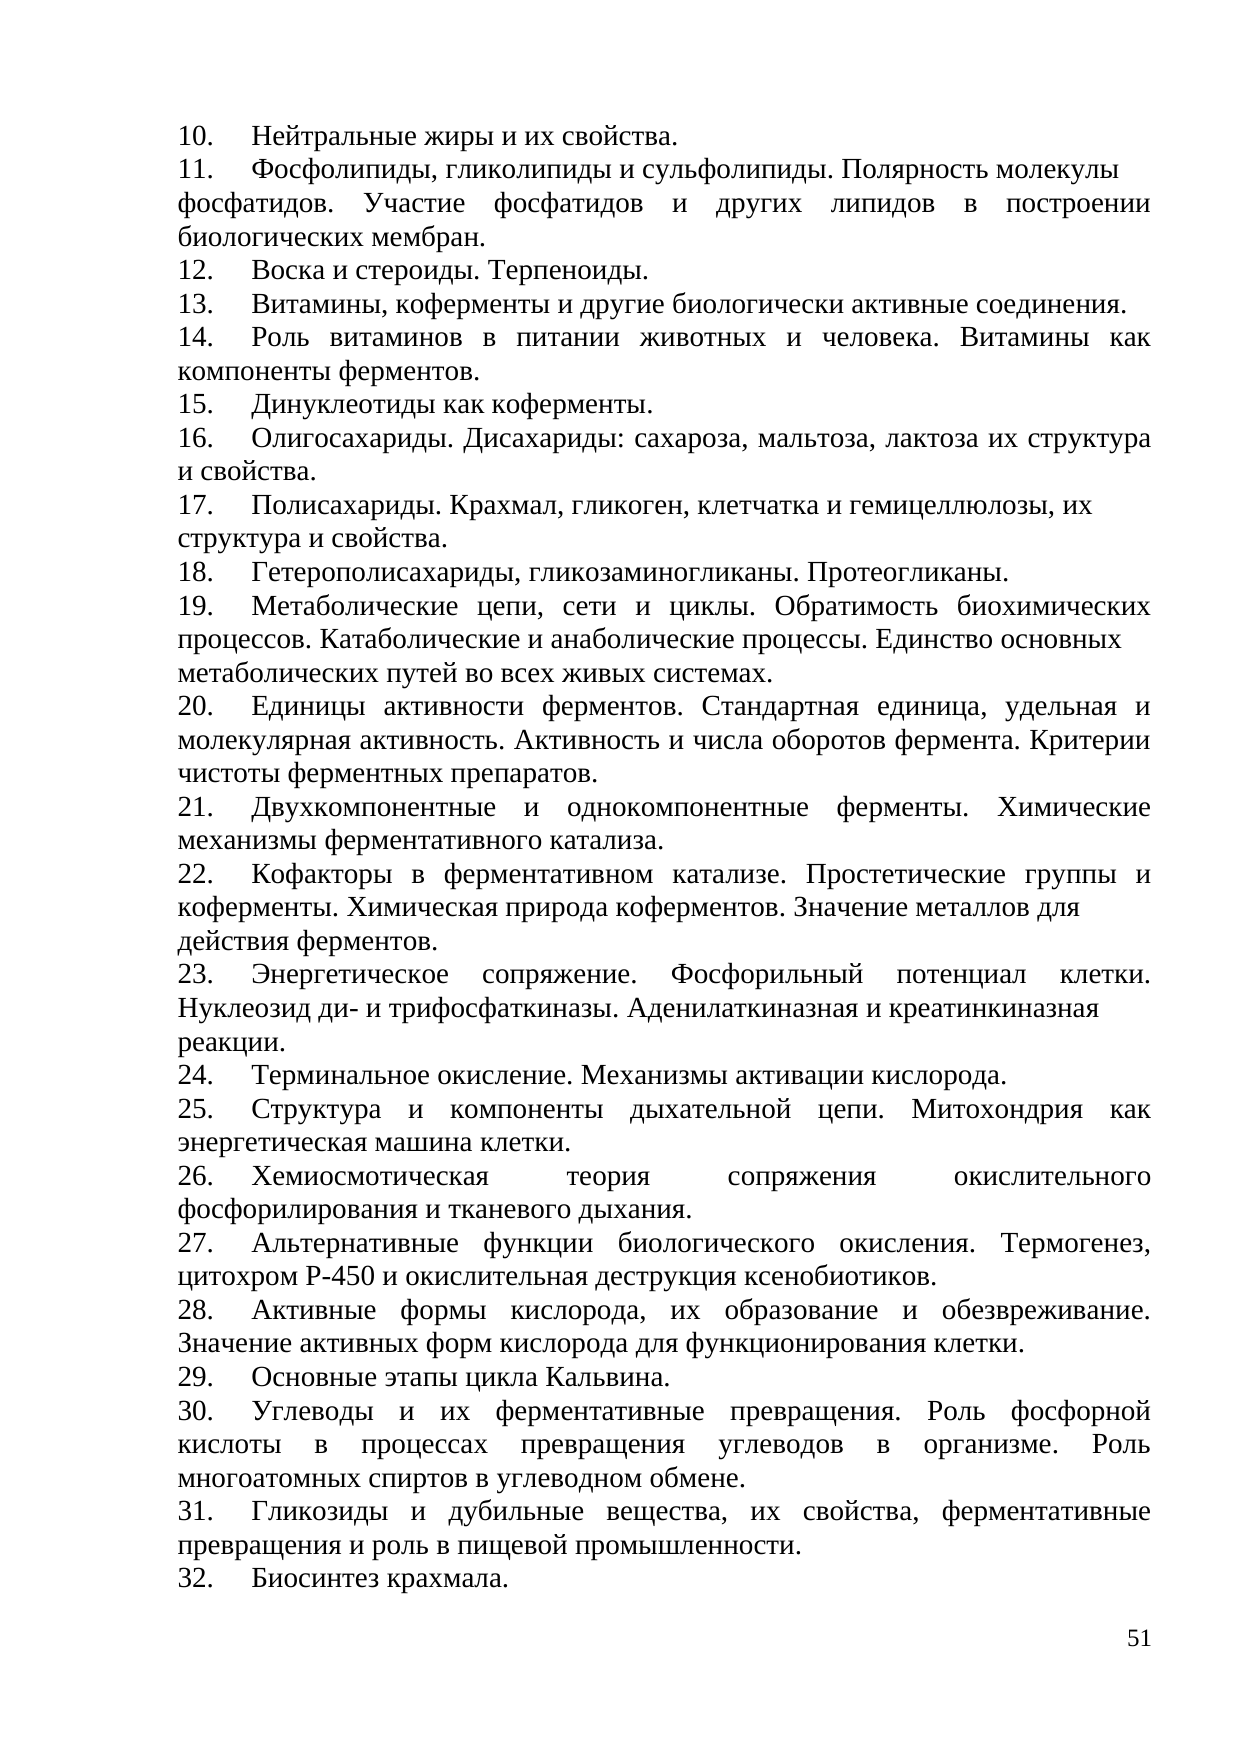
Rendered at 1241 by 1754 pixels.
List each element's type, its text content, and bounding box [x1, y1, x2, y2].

list Витамины, коферменты и другие биологически активные соединения. [177, 286, 1152, 319]
list действия ферментов. [177, 923, 1152, 957]
list Биосинтез крахмала. [177, 1560, 1152, 1594]
list Единицы активности ферментов. Стандартная единица, удельная и молекулярная активность. Активность и числа оборотов фермента. Критерии чистоты ферментных препаратов. [177, 688, 1152, 789]
list метаболических путей во всех живых системах. [177, 655, 1152, 688]
list фосфатидов. Участие фосфатидов и других липидов в построении биологических мембран. [177, 185, 1152, 252]
list Кофакторы в ферментативном катализе. Простетические группы и коферменты. Химическая природа коферментов. Значение металлов для [177, 856, 1152, 923]
list Активные формы кислорода, их образование и обезвреживание. Значение активных форм кислорода для функционирования клетки. [177, 1292, 1152, 1359]
list Метаболические цепи, сети и циклы. Обратимость биохимических процессов. Катаболические и анаболические процессы. Единство основных [177, 588, 1152, 655]
list реакции. [177, 1024, 1152, 1057]
list Фосфолипиды, гликолипиды и сульфолипиды. Полярность молекулы [177, 152, 1152, 185]
list Олигосахариды. Дисахариды: сахароза, мальтоза, лактоза их структура и свойства. [177, 420, 1152, 487]
list Энергетическое сопряжение. Фосфорильный потенциал клетки. Нуклеозид ди- и трифосфаткиназы. Аденилаткиназная и креатинкиназная [177, 957, 1152, 1024]
list Хемиосмотическая теория сопряжения окислительного фосфорилирования и тканевого дыхания. [177, 1158, 1152, 1225]
list Двухкомпонентные и однокомпонентные ферменты. Химические механизмы ферментативного катализа. [177, 789, 1152, 856]
list Гетерополисахариды, гликозаминогликаны. Протеогликаны. [177, 554, 1152, 588]
list Терминальное окисление. Механизмы активации кислорода. [177, 1057, 1152, 1091]
list Гликозиды и дубильные вещества, их свойства, ферментативные превращения и роль в пищевой промышленности. [177, 1493, 1152, 1560]
list Полисахариды. Крахмал, гликоген, клетчатка и гемицеллюлозы, их [177, 487, 1152, 521]
list Нейтральные жиры и их свойства. [177, 118, 1152, 152]
list Углеводы и их ферментативные превращения. Роль фосфорной кислоты в процессах превращения углеводов в организме. Роль многоатомных спиртов в углеводном обмене. [177, 1393, 1152, 1493]
list структура и свойства. [177, 521, 1152, 554]
list Воска и стероиды. Терпеноиды. [177, 252, 1152, 286]
list Основные этапы цикла Кальвина. [177, 1359, 1152, 1393]
list Альтернативные функции биологического окисления. Термогенез, цитохром Р-450 и окислительная деструкция ксенобиотиков. [177, 1225, 1152, 1292]
list Структура и компоненты дыхательной цепи. Митохондрия как энергетическая машина клетки. [177, 1091, 1152, 1158]
list Роль витаминов в питании животных и человека. Витамины как компоненты ферментов. [177, 319, 1152, 386]
list Динуклеотиды как коферменты. [177, 386, 1152, 420]
